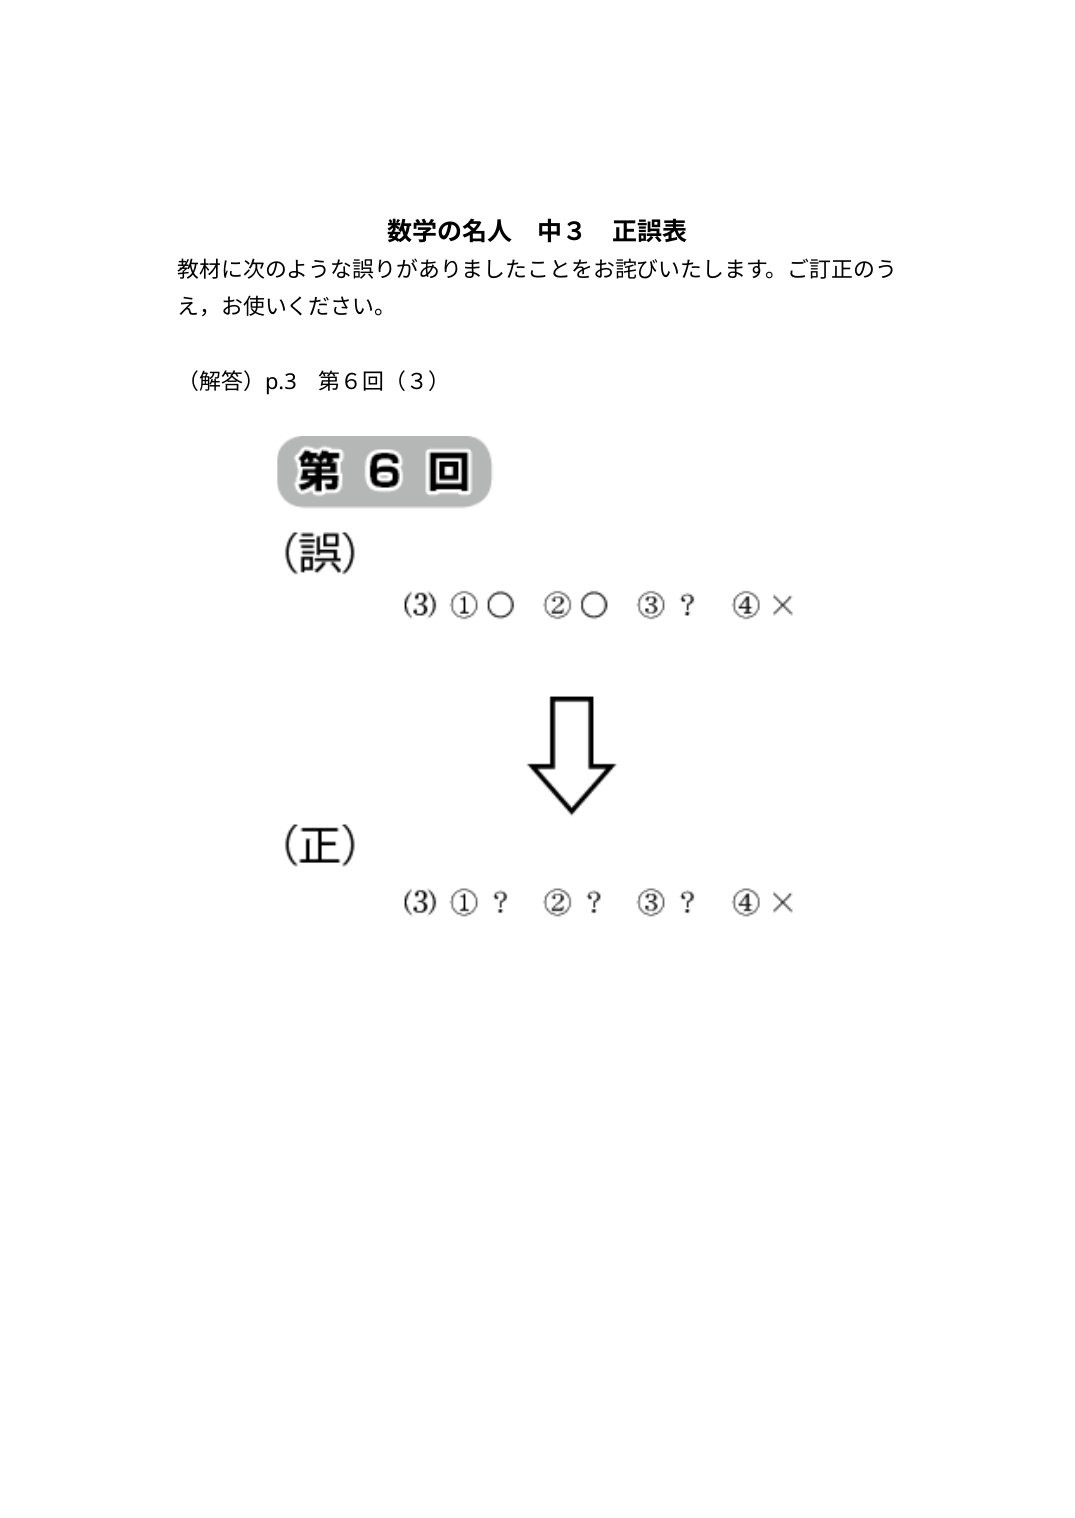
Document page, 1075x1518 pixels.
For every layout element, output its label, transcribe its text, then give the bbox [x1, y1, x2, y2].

text 数学の名人 中３ 正誤表 [177, 211, 898, 249]
picture [277, 436, 798, 920]
text （解答）p.3 第６回（３） [177, 361, 898, 399]
text 教材に次のような誤りがありましたことをお詫びいたします。ご訂正のうえ，お使いください。 [177, 249, 898, 324]
